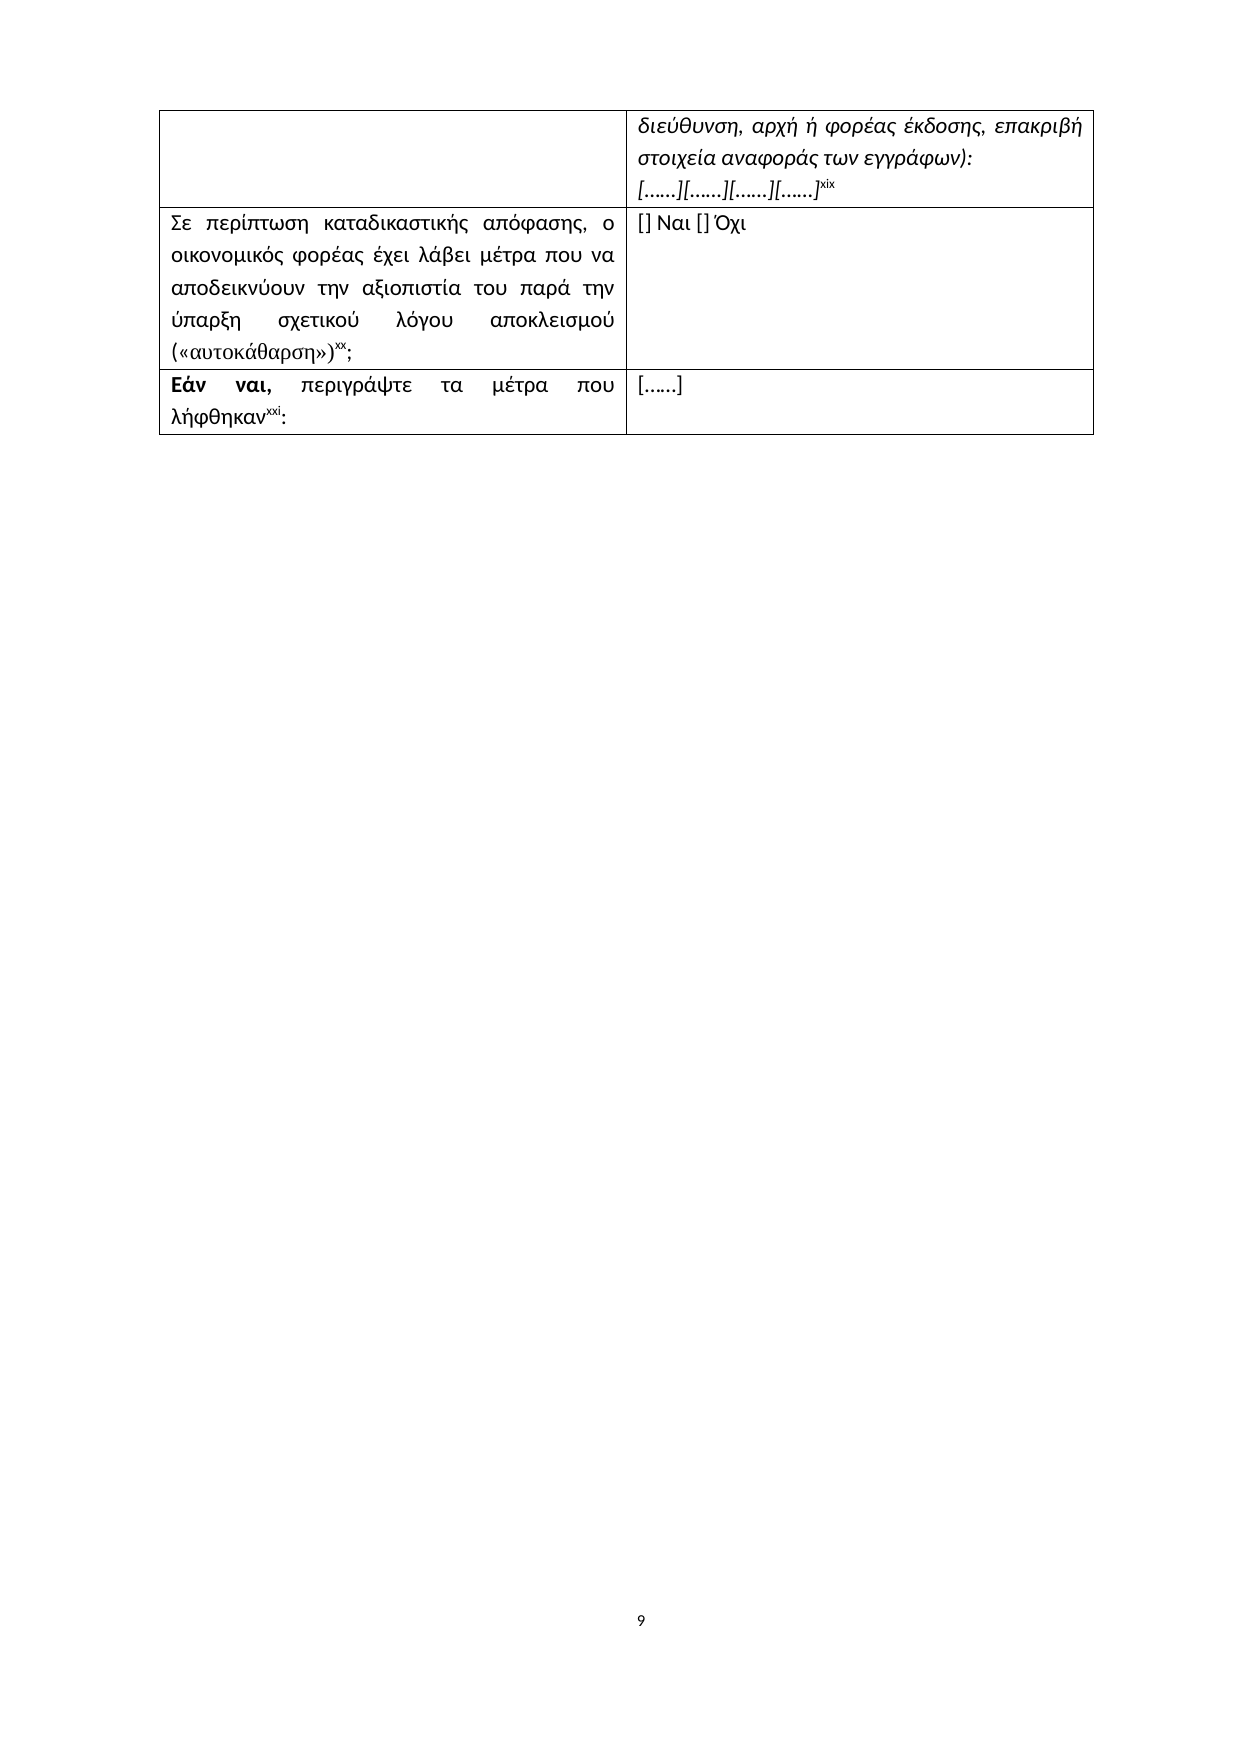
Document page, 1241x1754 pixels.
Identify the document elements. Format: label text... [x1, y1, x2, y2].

table_cell Εάν ναι, περιγράψτε τα μέτρα που λήφθηκαν: [160, 370, 626, 434]
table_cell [627, 111, 1093, 207]
table_cell [] Ναι [] Όχι [627, 208, 1093, 369]
table_cell [……] [627, 370, 1093, 434]
table_cell Σε περίπτωση καταδικαστικής απόφασης, ο οικονομικός φορέας έχει λάβει μέτρα που να αποδεικνύουν την αξιοπιστία του παρά την ύπαρξη σχετικού λόγου αποκλεισμού («αυτοκάθαρση»); [160, 208, 626, 369]
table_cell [160, 111, 626, 207]
